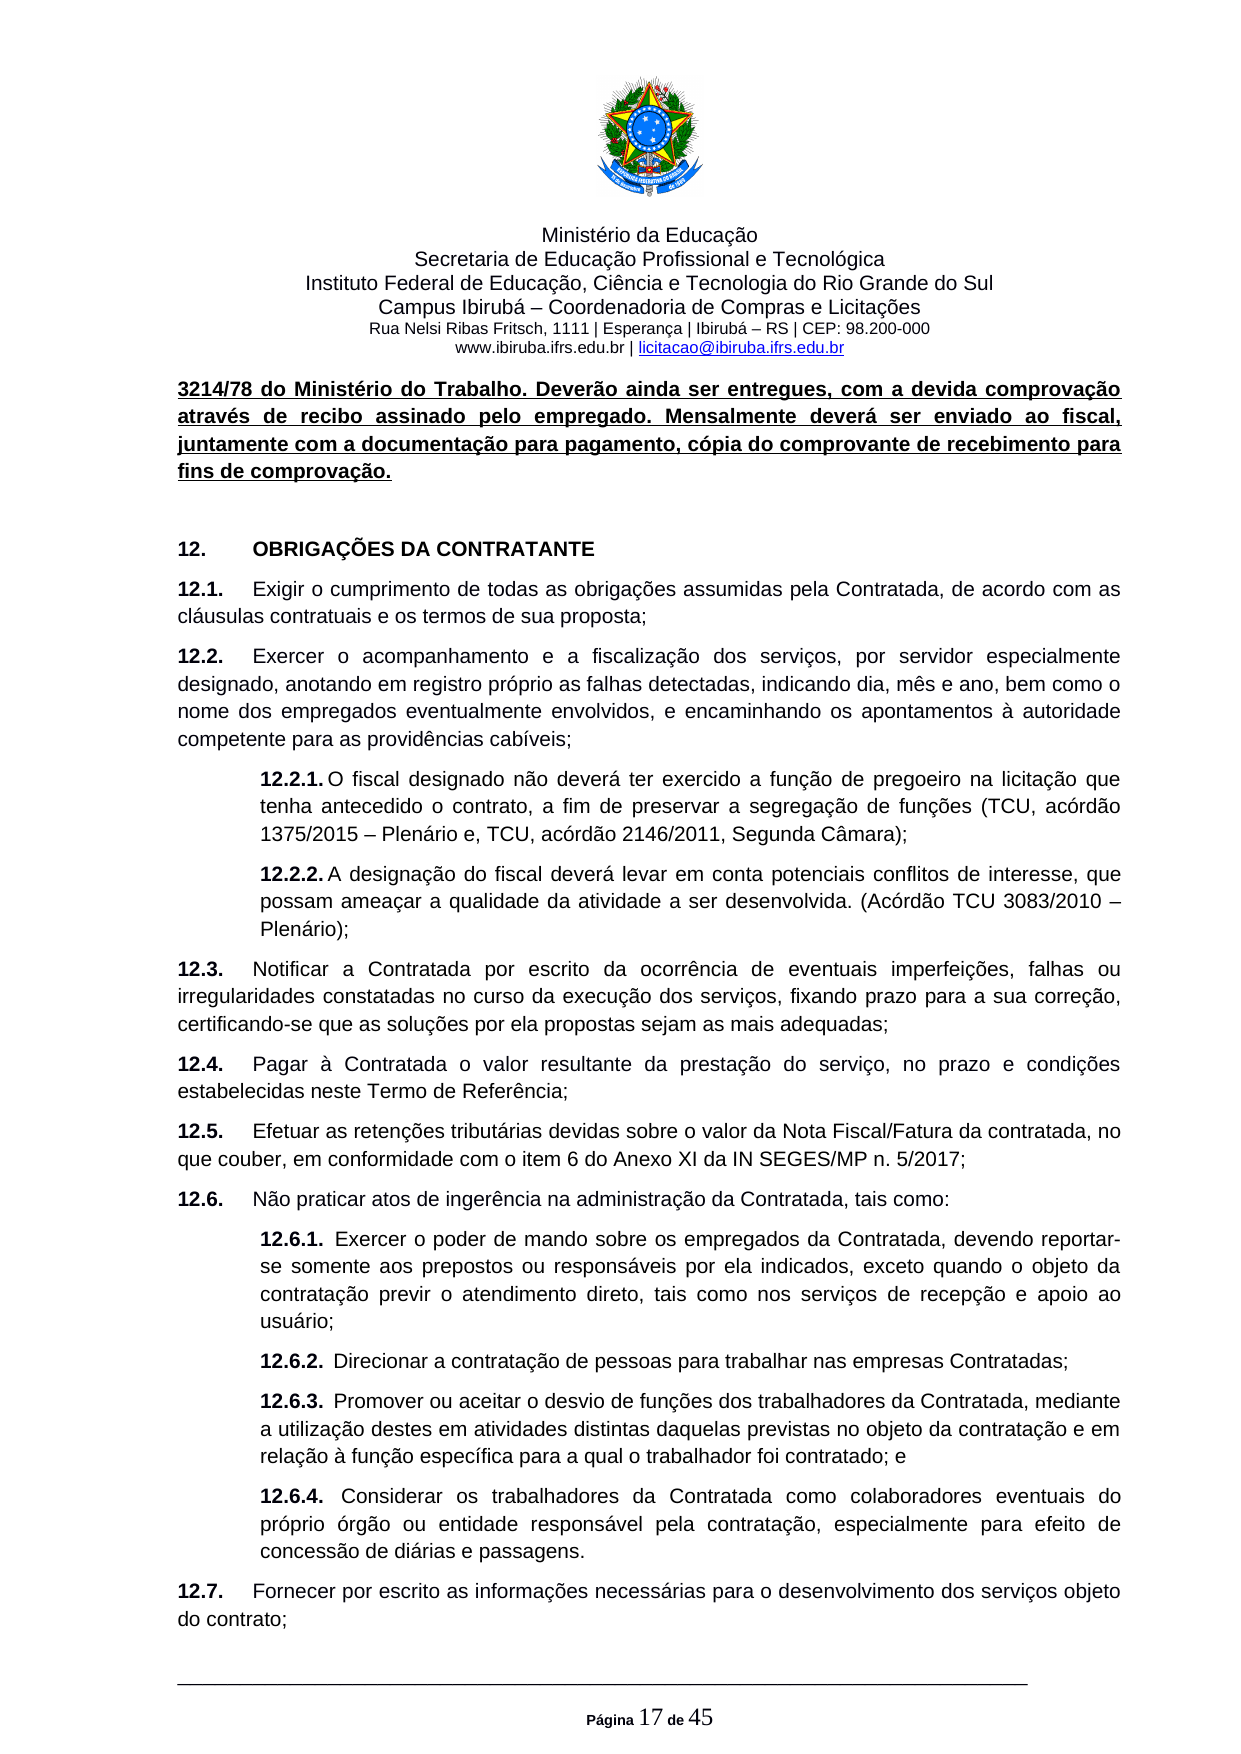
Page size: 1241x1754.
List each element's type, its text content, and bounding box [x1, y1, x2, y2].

list Exigir o cumprimento de todas as obrigações assumidas pela Contratada, de acordo com as cláusulas contratuais e os termos de sua proposta; [177, 577, 1122, 628]
list Direcionar a contratação de pessoas para trabalhar nas empresas Contratadas; [260, 1349, 1122, 1373]
list Efetuar as retenções tributárias devidas sobre o valor da Nota Fiscal/Fatura da contratada, no que couber, em conformidade com o item 6 do Anexo XI da IN SEGES/MP n. 5/2017; [177, 1119, 1122, 1171]
list Pagar à Contratada o valor resultante da prestação do serviço, no prazo e condições estabelecidas neste Termo de Referência; [177, 1052, 1122, 1103]
list A designação do fiscal deverá levar em conta potenciais conflitos de interesse, que possam ameaçar a qualidade da atividade a ser desenvolvida. (Acórdão TCU 3083/2010 – Plenário); [260, 862, 1122, 941]
list Fornecer por escrito as informações necessárias para o desenvolvimento dos serviços objeto do contrato; [177, 1579, 1122, 1631]
list O fiscal designado não deverá ter exercido a função de pregoeiro na licitação que tenha antecedido o contrato, a fim de preservar a segregação de funções (TCU, acórdão 1375/2015 – Plenário e, TCU, acórdão 2146/2011, Segunda Câmara); [260, 767, 1122, 846]
list Promover ou aceitar o desvio de funções dos trabalhadores da Contratada, mediante a utilização destes em atividades distintas daquelas previstas no objeto da contratação e em relação à função específica para a qual o trabalhador foi contratado; e [260, 1389, 1122, 1468]
list Considerar os trabalhadores da Contratada como colaboradores eventuais do próprio órgão ou entidade responsável pela contratação, especialmente para efeito de concessão de diárias e passagens. [260, 1484, 1122, 1563]
list Notificar a Contratada por escrito da ocorrência de eventuais imperfeições, falhas ou irregularidades constatadas no curso da execução dos serviços, fixando prazo para a sua correção, certificando-se que as soluções por ela propostas sejam as mais adequadas; [177, 957, 1122, 1036]
picture [595, 75, 704, 197]
list Não praticar atos de ingerência na administração da Contratada, tais como: [177, 1187, 1122, 1211]
list Exercer o acompanhamento e a fiscalização dos serviços, por servidor especialmente designado, anotando em registro próprio as falhas detectadas, indicando dia, mês e ano, bem como o nome dos empregados eventualmente envolvidos, e encaminhando os apontamentos à autoridade competente para as providências cabíveis; [177, 644, 1122, 751]
list OBRIGAÇÕES DA CONTRATANTE [177, 537, 1122, 561]
list Exercer o poder de mando sobre os empregados da Contratada, devendo reportar-se somente aos prepostos ou responsáveis por ela indicados, exceto quando o objeto da contratação previr o atendimento direto, tais como nos serviços de recepção e apoio ao usuário; [260, 1227, 1122, 1333]
